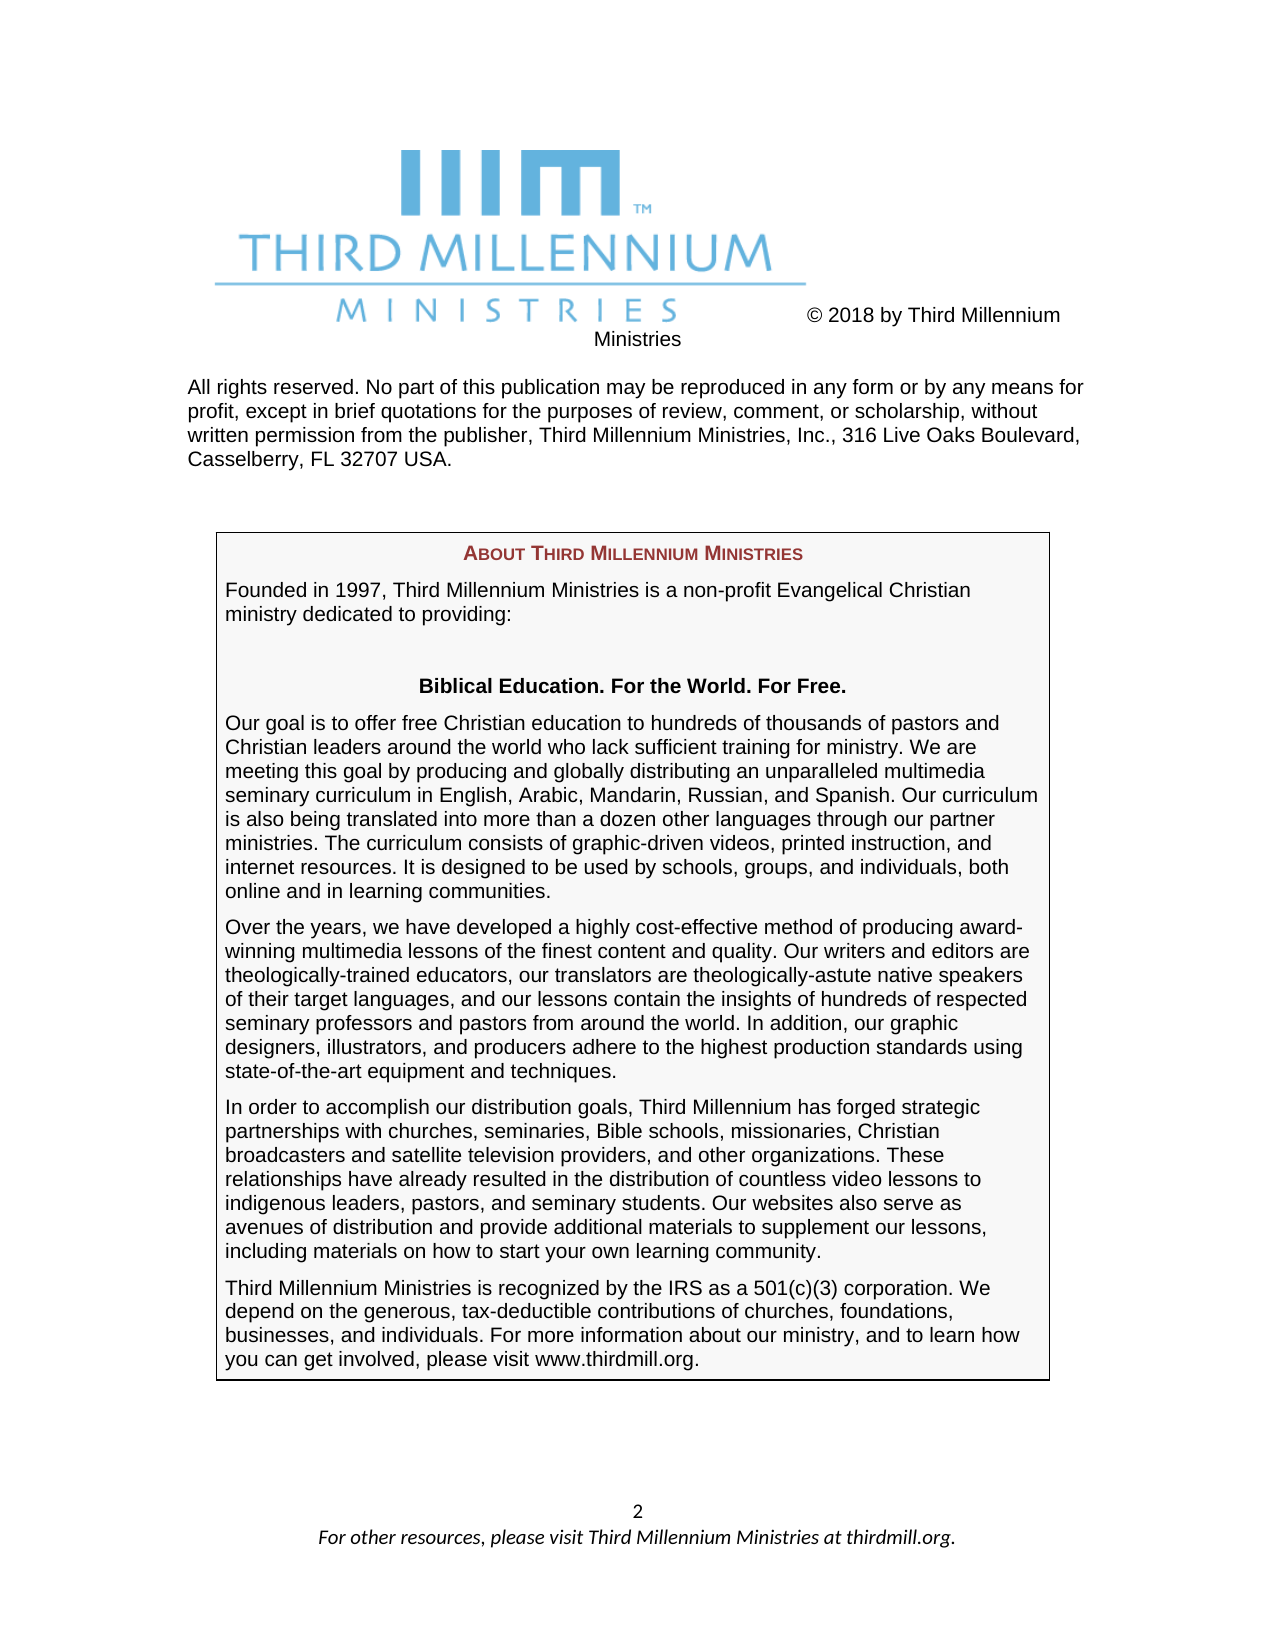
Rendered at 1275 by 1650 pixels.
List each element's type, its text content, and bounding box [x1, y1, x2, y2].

text In order to accomplish our distribution goals, Third Millennium has forged strategic partnerships with churches, seminaries, Bible schools, missionaries, Christian broadcasters and satellite television providers, and other organizations. These relationships have already resulted in the distribution of countless video lessons to indigenous leaders, pastors, and seminary students. Our websites also serve as avenues of distribution and provide additional materials to supplement our lessons, including materials on how to start your own learning community. [217, 1086, 1049, 1263]
text All rights reserved. No part of this publication may be reproduced in any form or by any means for profit, except in brief quotations for the purposes of review, comment, or scholarship, without written permission from the publisher, Third Millennium Ministries, Inc., 316 Live Oaks Boulevard, Casselberry, FL 32707 USA. [187, 375, 1087, 471]
text About Third Millennium Ministries [217, 533, 1049, 565]
text © 2018 by Third Millennium Ministries [187, 150, 1087, 351]
text Biblical Education. For the World. For Free. [217, 665, 1049, 698]
text Our goal is to offer free Christian education to hundreds of thousands of pastors and Christian leaders around the world who lack sufficient training for ministry. We are meeting this goal by producing and globally distributing an unparalleled multimedia seminary curriculum in English, Arabic, Mandarin, Russian, and Spanish. Our curriculum is also being translated into more than a dozen other languages through our partner ministries. The curriculum consists of graphic-driven videos, printed instruction, and internet resources. It is designed to be used by schools, groups, and individuals, both online and in learning communities. [217, 701, 1049, 902]
text Founded in 1997, Third Millennium Ministries is a non-profit Evangelical Christian ministry dedicated to providing: [217, 568, 1049, 625]
text Over the years, we have developed a highly cost-effective method of producing award-winning multimedia lessons of the finest content and quality. Our writers and editors are theologically-trained educators, our translators are theologically-astute native speakers of their target languages, and our lessons contain the insights of hundreds of respected seminary professors and pastors from around the world. In addition, our graphic designers, illustrators, and producers adhere to the highest production standards using state-of-the-art equipment and techniques. [217, 906, 1049, 1083]
text Third Millennium Ministries is recognized by the IRS as a 501(c)(3) corporation. We depend on the generous, tax-deductible contributions of churches, foundations, businesses, and individuals. For more information about our ministry, and to learn how you can get involved, please visit www.thirdmill.org. [217, 1266, 1049, 1379]
